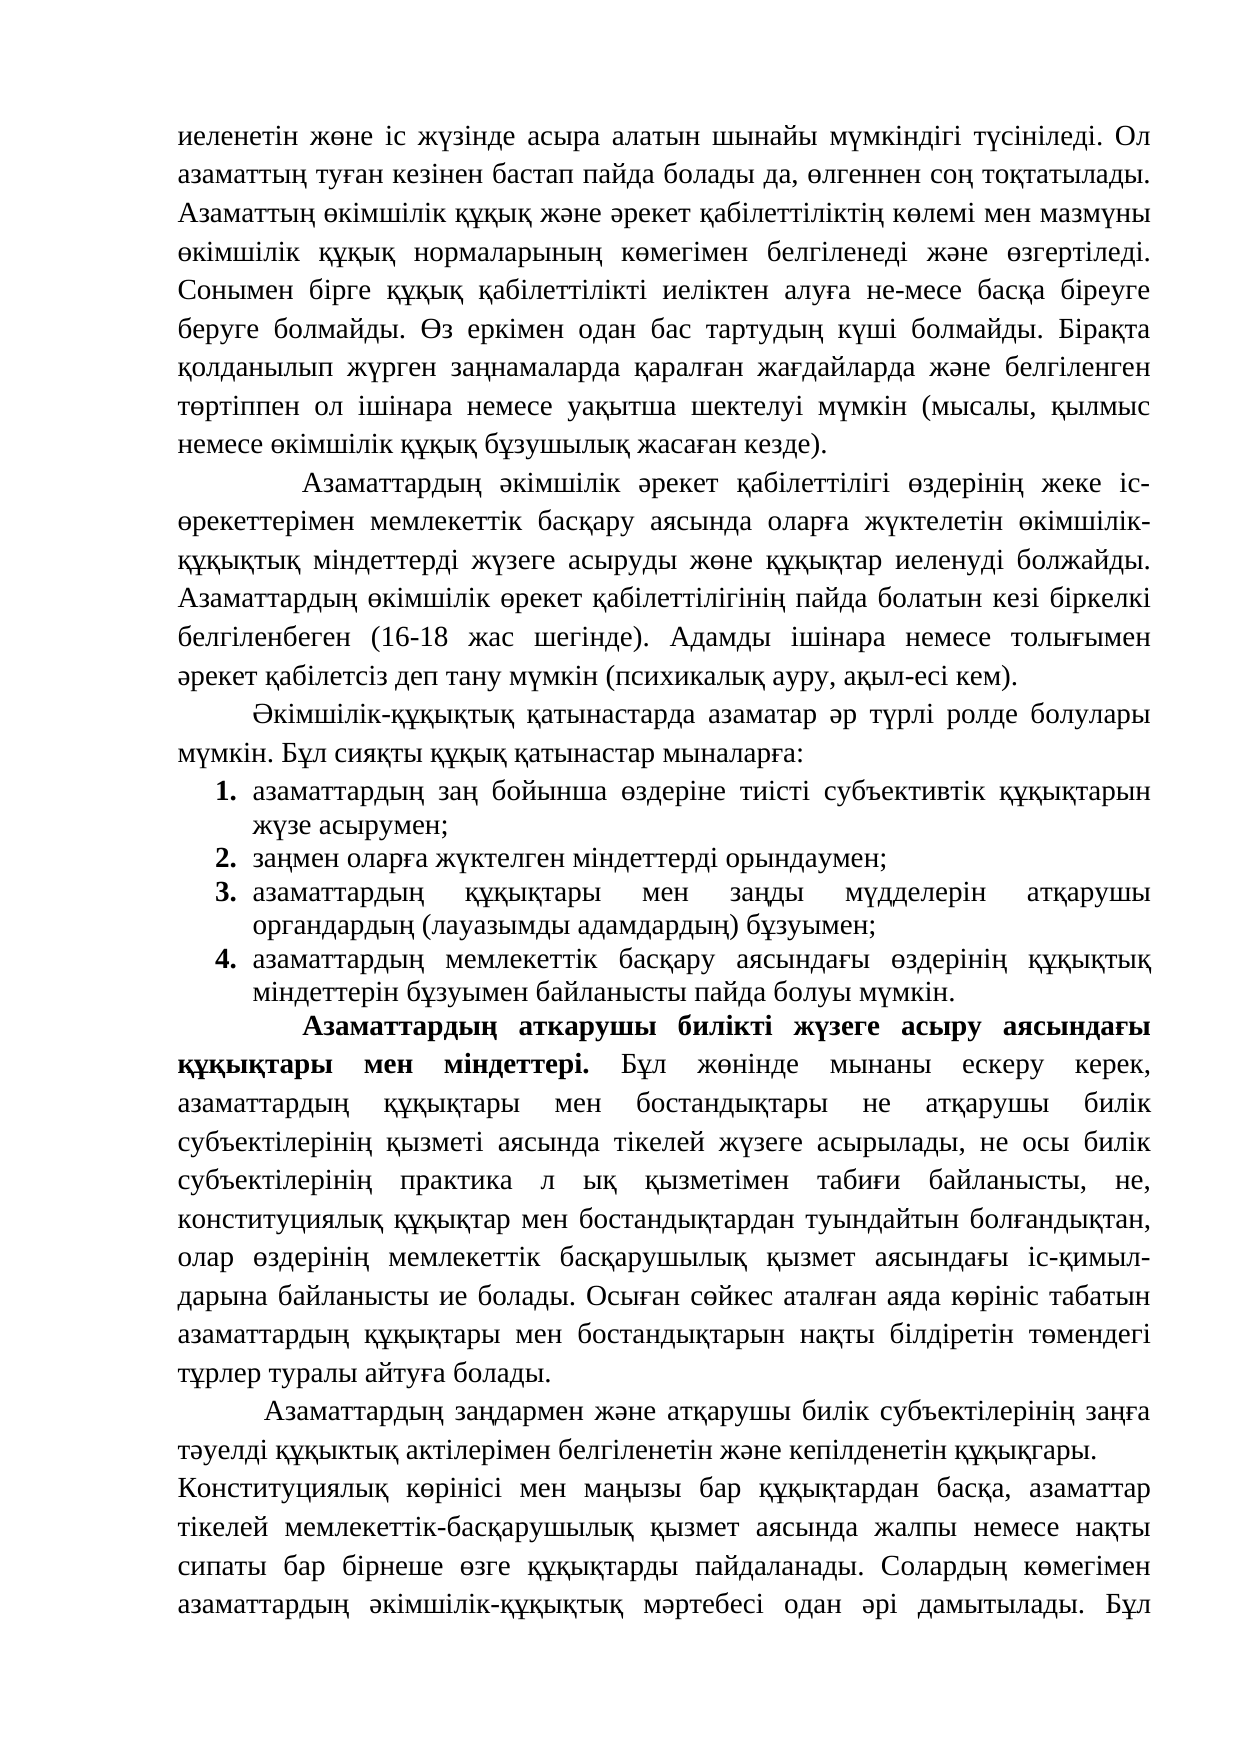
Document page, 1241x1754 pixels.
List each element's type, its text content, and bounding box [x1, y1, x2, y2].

text Азаматтардың аткарушы билікті жүзеге асыру аясындағы құқықтары мен міндеттері. Бұл жөнінде мынаны ескеру керек, азаматтардың құқықтары мен бостандықтары не атқарушы билік субъектілерінің қызметі аясында тікелей жүзеге асырылады, не осы билік субъектілерінің практика л ық қызметімен табиғи байланысты, не, конституциялық құқықтар мен бостандықтардан туындайтын болғандықтан, олар өздерінің мемлекеттік басқарушылық қызмет аясындағы іс-қимыл-дарына байланысты ие болады. Осыған сөйкес аталған аяда көрініс табатын азаматтардың құқықтары мен бостандықтарын нақты білдіретін төмендегі тұрлер туралы айтуға болады. [177, 1008, 1152, 1388]
list азаматтардың мемлекеттік басқару аясындағы өздерінің құқықтық міндеттерін бұзуымен байланысты пайда болуы мүмкін. [215, 941, 1152, 1008]
list азаматтардың құқықтары мен заңды мүдделерін атқарушы органдардың (лауазымды адамдардың) бұзуымен; [215, 874, 1152, 941]
list заңмен оларға жүктелген міндеттерді орындаумен; [215, 840, 1152, 874]
text Азаматтардың заңдармен және атқарушы билік субъектілерінің заңға тәуелді құқыктық актілерімен белгіленетін және кепілденетін құқықгары. [177, 1393, 1152, 1466]
list азаматтардың заң бойынша өздеріне тиісті субъективтік құқықтарын жүзе асырумен; [215, 773, 1152, 840]
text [177, 118, 1152, 460]
text Азаматтардың әкімшілік әрекет қабілеттілігі өздерінің жеке іс-өрекеттерімен мемлекеттік басқару аясында оларға жүктелетін өкімшілік-құқықтық міндеттерді жүзеге асыруды жөне құқықтар иеленуді болжайды. Азаматтардың өкімшілік өрекет қабілеттілігінің пайда болатын кезі біркелкі белгіленбеген (16-18 жас шегінде). Адамды ішінара немесе толығымен әрекет қабілетсіз деп тану мүмкін (психикалық ауру, ақыл-есі кем). [177, 465, 1152, 691]
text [177, 1471, 1152, 1620]
text Әкімшілік-құқықтық қатынастарда азаматар әр түрлі ролде болулары мүмкін. Бұл сияқты құқық қатынастар мыналарға: [177, 696, 1152, 768]
